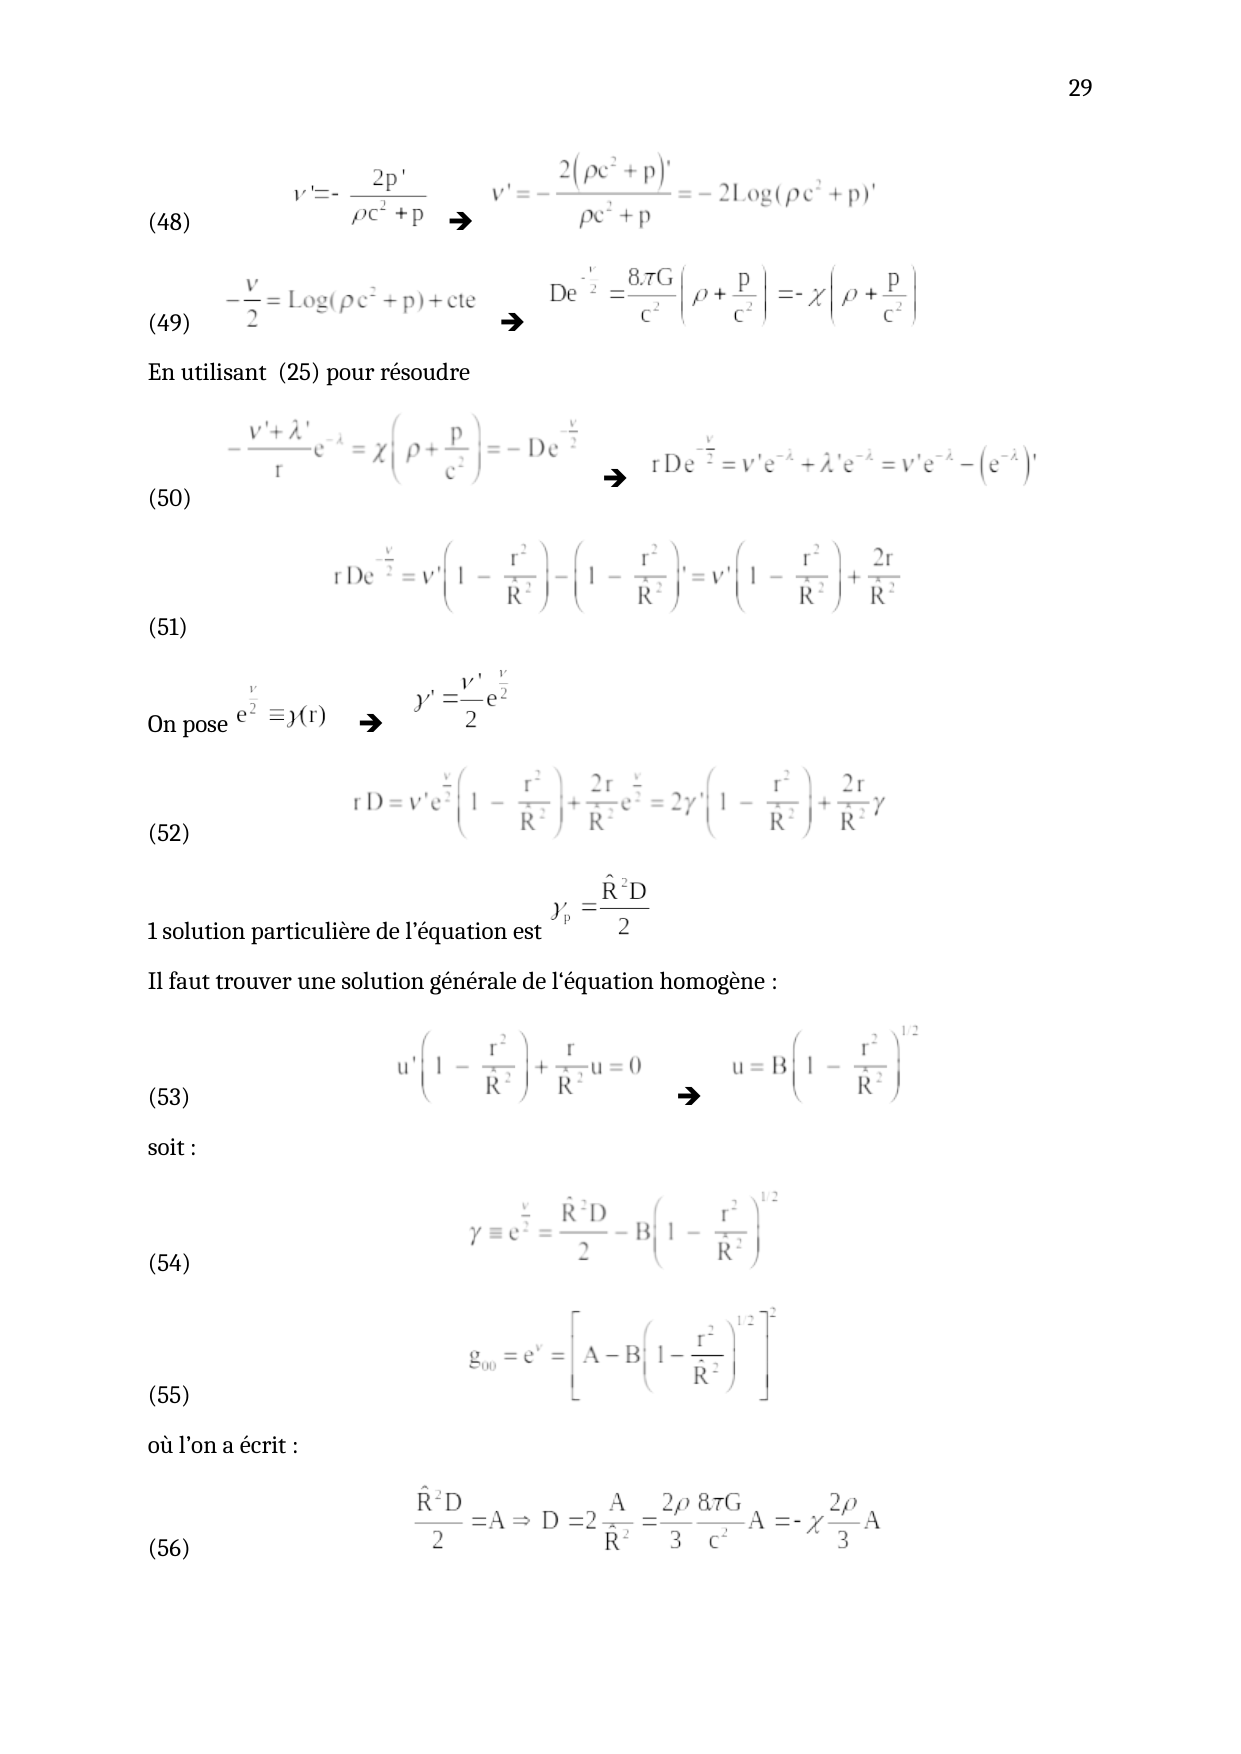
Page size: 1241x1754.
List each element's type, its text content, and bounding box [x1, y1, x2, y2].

text En utilisant (25) pour résoudre [148, 358, 1093, 387]
text Il faut trouver une solution générale de l‘équation homogène : [148, 967, 1093, 995]
text (56) [148, 1481, 1093, 1562]
text (48) [148, 148, 1093, 237]
text (54) [148, 1182, 1093, 1278]
text (52) [148, 759, 1093, 847]
text (49) [148, 258, 1093, 337]
text (50) [148, 408, 1093, 513]
text On pose [148, 662, 1093, 738]
text (53) [148, 1016, 1093, 1112]
text (55) [148, 1299, 1093, 1410]
text 1 solution particulière de l’équation est [148, 868, 1093, 946]
text soit : [148, 1133, 1093, 1161]
text (51) [148, 534, 1093, 641]
text où l’on a écrit : [148, 1431, 1093, 1460]
